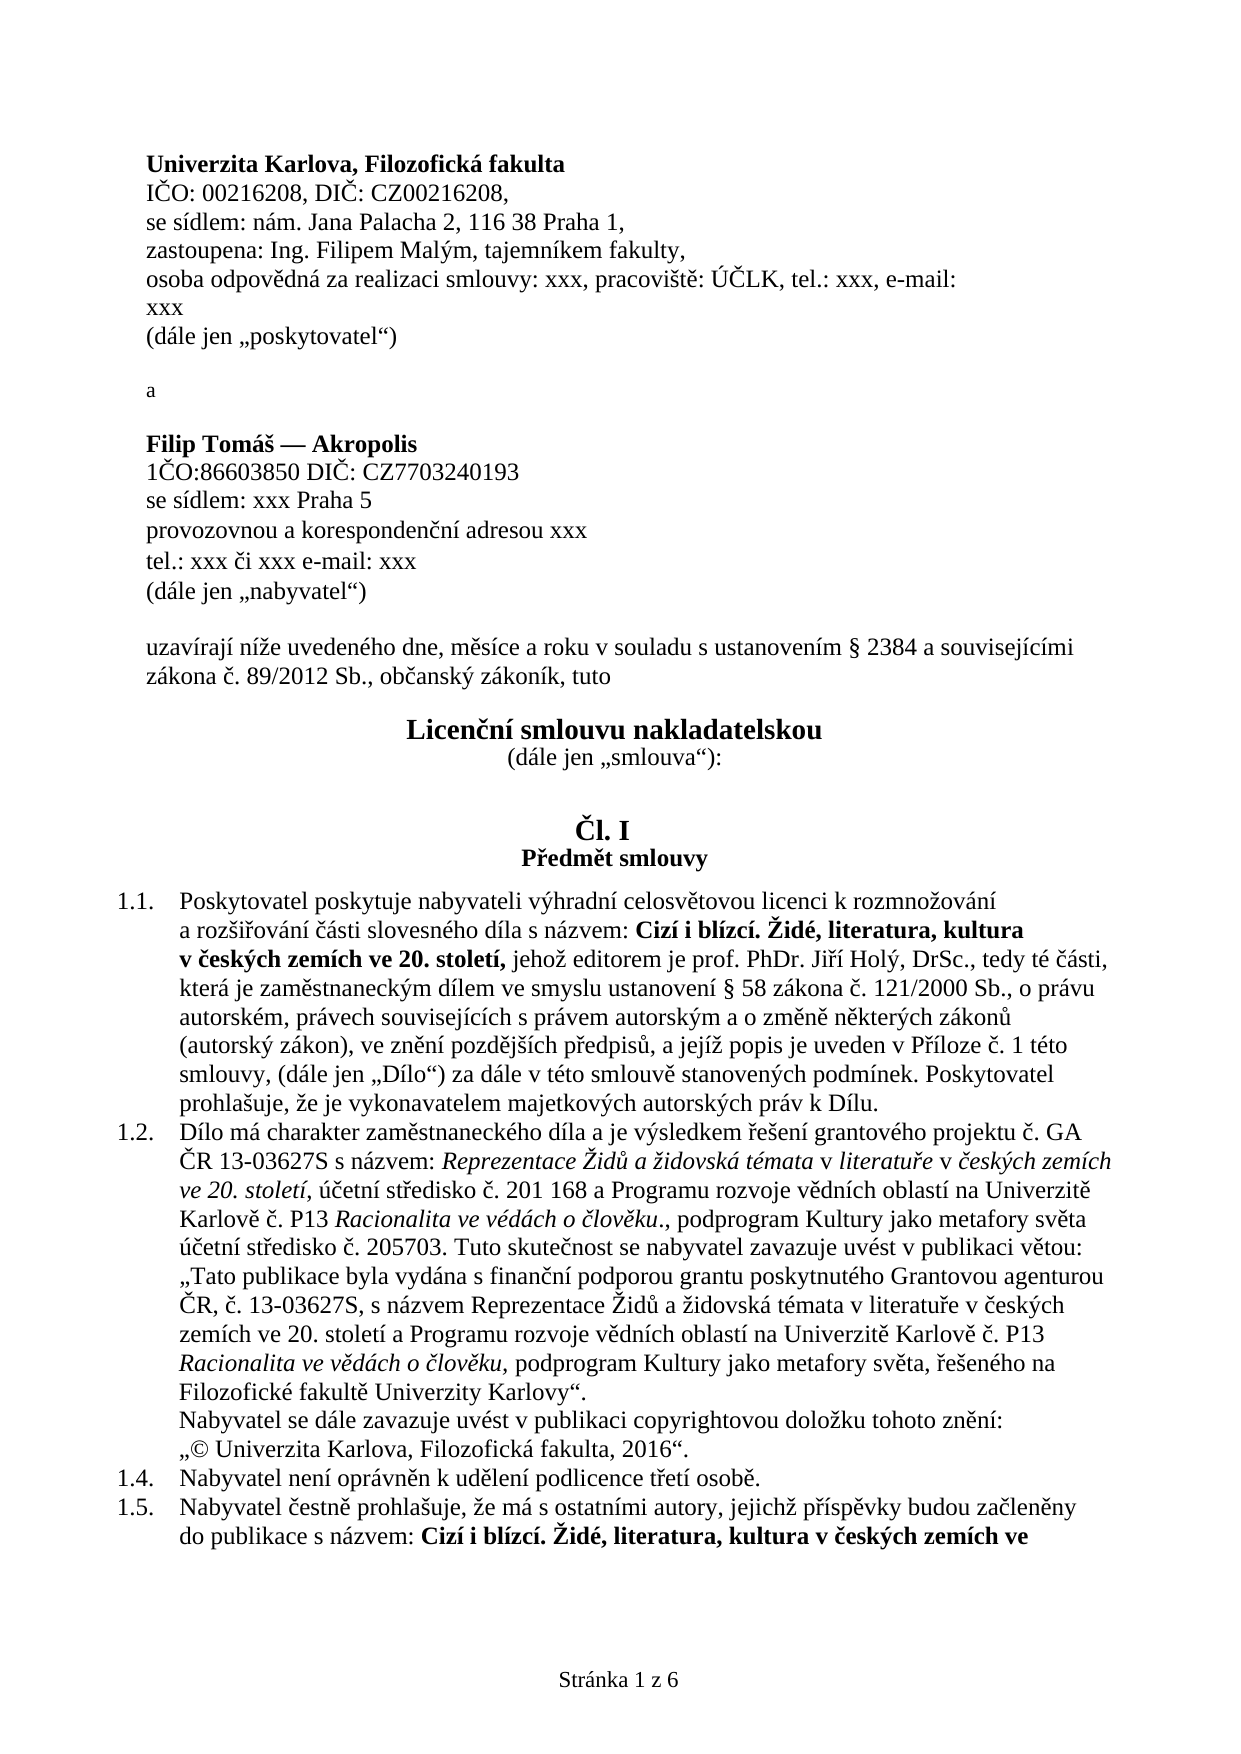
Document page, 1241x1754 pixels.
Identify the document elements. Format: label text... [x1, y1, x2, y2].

text 1ČO:86603850 DIČ: CZ7703240193 se sídlem: xxx Praha 5 [146, 458, 1123, 514]
text IČO: 00216208, DIČ: CZ00216208, se sídlem: nám. Jana Palacha 2, 116 38 Praha 1, zastoupena: Ing. Filipem Malým, tajemníkem fakulty, [146, 178, 712, 264]
text Licenční smlouvu nakladatelskou [117, 716, 1112, 745]
text provozovnou a korespondenční adresou xxx tel.: xxx či xxx e-mail: xxx (dále jen „nabyvatel“) [146, 514, 1123, 606]
text Stránka 1 z 6 [558, 1669, 679, 1692]
text (dále jen „smlouva“): [117, 745, 1112, 770]
text Racionalita ve vědách o člověku, podprogram Kultury jako metafory světa, řešeného na Filozofické fakultě Univerzity Karlovy“. [179, 1348, 1123, 1406]
text Filip Tomáš — Akropolis [146, 430, 1123, 458]
list Nabyvatel není oprávněn k udělení podlicence třetí osobě. [117, 1464, 1123, 1492]
list Nabyvatel čestně prohlašuje, že má s ostatními autory, jejichž příspěvky budou začleněny do publikace s názvem: Cizí i blízcí. Židé, literatura, kultura v českých zemích ve [117, 1492, 1123, 1550]
text osoba odpovědná za realizaci smlouvy: xxx, pracoviště: ÚČLK, tel.: xxx, e-mail: xxx (dále jen „poskytovatel“) [146, 264, 1123, 350]
text Čl. I [117, 817, 1087, 846]
text Univerzita Karlova, Filozofická fakulta [146, 150, 1123, 178]
list Poskytovatel poskytuje nabyvateli výhradní celosvětovou licenci k rozmnožování a rozšiřování části slovesného díla s názvem: Cizí i blízcí. Židé, literatura, kultura v českých zemích ve 20. století, jehož editorem je prof. PhDr. Jiří Holý, DrSc., tedy té části, která je zaměstnaneckým dílem ve smyslu ustanovení § 58 zákona č. 121/2000 Sb., o právu autorském, právech souvisejících s právem autorským a o změně některých zákonů (autorský zákon), ve znění pozdějších předpisů, a jejíž popis je uveden v Příloze č. 1 této smlouvy, (dále jen „Dílo“) za dále v této smlouvě stanovených podmínek. Poskytovatel prohlašuje, že je vykonavatelem majetkových autorských práv k Dílu. [117, 887, 1123, 1117]
text Nabyvatel se dále zavazuje uvést v publikaci copyrightovou doložku tohoto znění: „© Univerzita Karlova, Filozofická fakulta, 2016“. [179, 1406, 1123, 1464]
text a [146, 380, 1123, 402]
text Předmět smlouvy [117, 846, 1112, 871]
list Dílo má charakter zaměstnaneckého díla a je výsledkem řešení grantového projektu č. GA ČR 13-03627S s názvem: Reprezentace Židů a židovská témata v literatuře v českých zemích ve 20. století, účetní středisko č. 201 168 a Programu rozvoje vědních oblastí na Univerzitě Karlově č. P13 Racionalita ve védách o člověku., podprogram Kultury jako metafory světa účetní středisko č. 205703. Tuto skutečnost se nabyvatel zavazuje uvést v publikaci větou: „Tato publikace byla vydána s finanční podporou grantu poskytnutého Grantovou agenturou ČR, č. 13-03627S, s názvem Reprezentace Židů a židovská témata v literatuře v českých zemích ve 20. století a Programu rozvoje vědních oblastí na Univerzitě Karlově č. P13 [117, 1117, 1123, 1348]
text uzavírají níže uvedeného dne, měsíce a roku v souladu s ustanovením § 2384 a souvisejícími zákona č. 89/2012 Sb., občanský zákoník, tuto [146, 631, 1123, 691]
